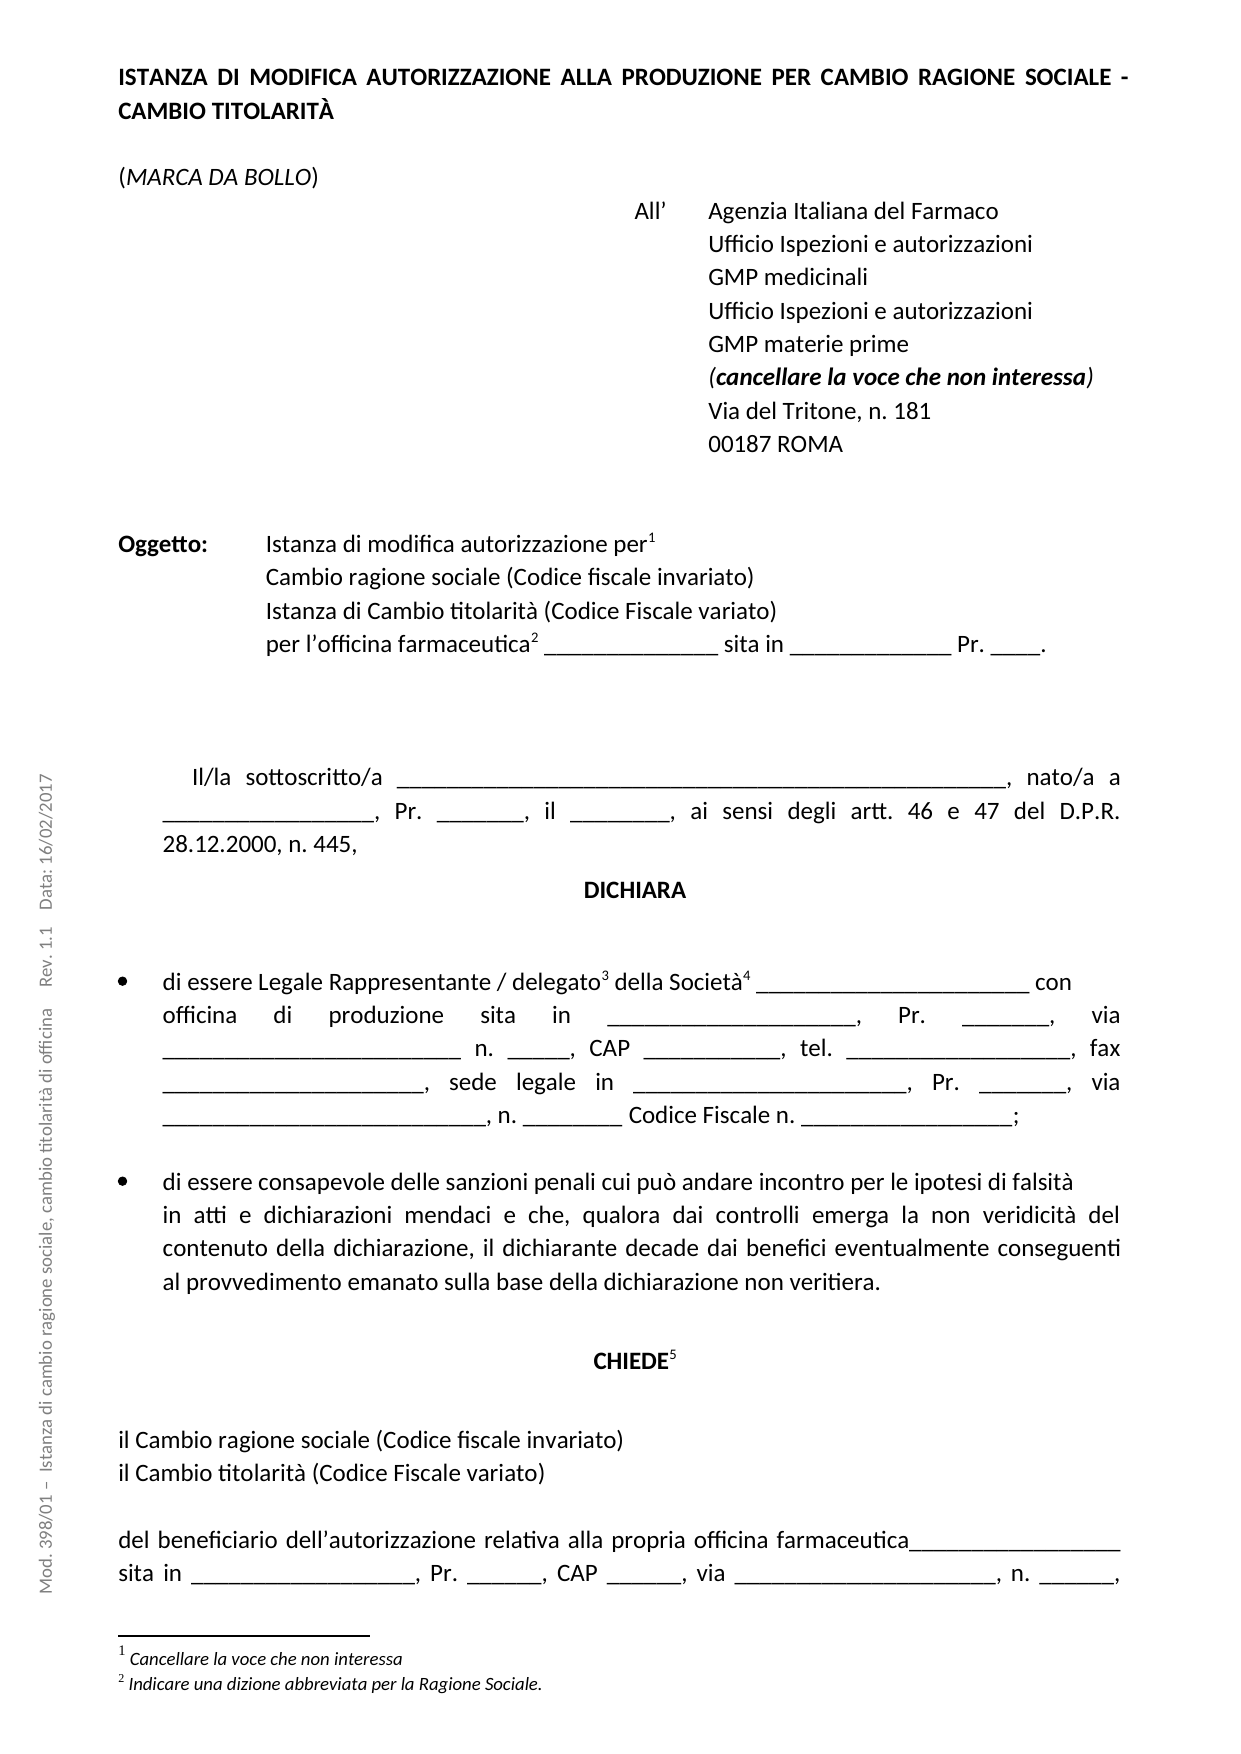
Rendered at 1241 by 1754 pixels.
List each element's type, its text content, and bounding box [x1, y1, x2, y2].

text in atti e dichiarazioni mendaci e che, qualora dai controlli emerga la non veridicità del contenuto della dichiarazione, il dichiarante decade dai benefici eventualmente conseguenti al provvedimento emanato sulla base della dichiarazione non veritiera. [118, 1197, 1122, 1297]
text Ufficio Ispezioni e autorizzazioni [708, 226, 1122, 259]
text CHIEDE [148, 1342, 1122, 1376]
text Via del Tritone, n. 181 [708, 392, 1122, 426]
text Cambio ragione sociale (Codice fiscale invariato) [118, 559, 1122, 592]
text 00187 ROMA [708, 426, 1122, 459]
list di essere Legale Rappresentante / delegato della Società ______________________ con [118, 963, 1122, 997]
text Il/la sottoscritto/a _________________________________________________, nato/a a _________________, Pr. _______, il ________, ai sensi degli artt. 46 e 47 del D.P.R. 28.12.2000, n. 445, [162, 759, 1122, 859]
text (MARCA DA BOLLO) [118, 159, 1122, 192]
text il Cambio ragione sociale (Codice fiscale invariato) [118, 1422, 1122, 1455]
text Oggetto: Istanza di modifica autorizzazione per [118, 526, 1122, 559]
list di essere consapevole delle sanzioni penali cui può andare incontro per le ipotesi di falsità [118, 1163, 1122, 1197]
text ISTANZA DI MODIFICA AUTORIZZAZIONE ALLA PRODUZIONE PER CAMBIO RAGIONE SOCIALE - CAMBIO titolarità [118, 59, 1130, 126]
text DICHIARA [148, 872, 1122, 905]
text GMP medicinali [708, 259, 1122, 292]
text Ufficio Ispezioni e autorizzazioni [708, 292, 1122, 326]
text GMP materie prime [708, 326, 1122, 359]
text officina di produzione sita in ____________________, Pr. _______, via ________________________ n. _____, CAP ___________, tel. __________________, fax _____________________, sede legale in ______________________, Pr. _______, via __________________________, n. ________ Codice Fiscale n. _________________; [118, 997, 1122, 1130]
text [118, 1522, 1122, 1588]
text Istanza di Cambio titolarità (Codice Fiscale variato) [118, 592, 1122, 626]
text il Cambio titolarità (Codice Fiscale variato) [118, 1455, 1122, 1488]
text All’ Agenzia Italiana del Farmaco [118, 192, 1122, 226]
text (cancellare la voce che non interessa) [708, 359, 1122, 392]
text per l’officina farmaceutica ______________ sita in _____________ Pr. ____. [118, 626, 1122, 659]
